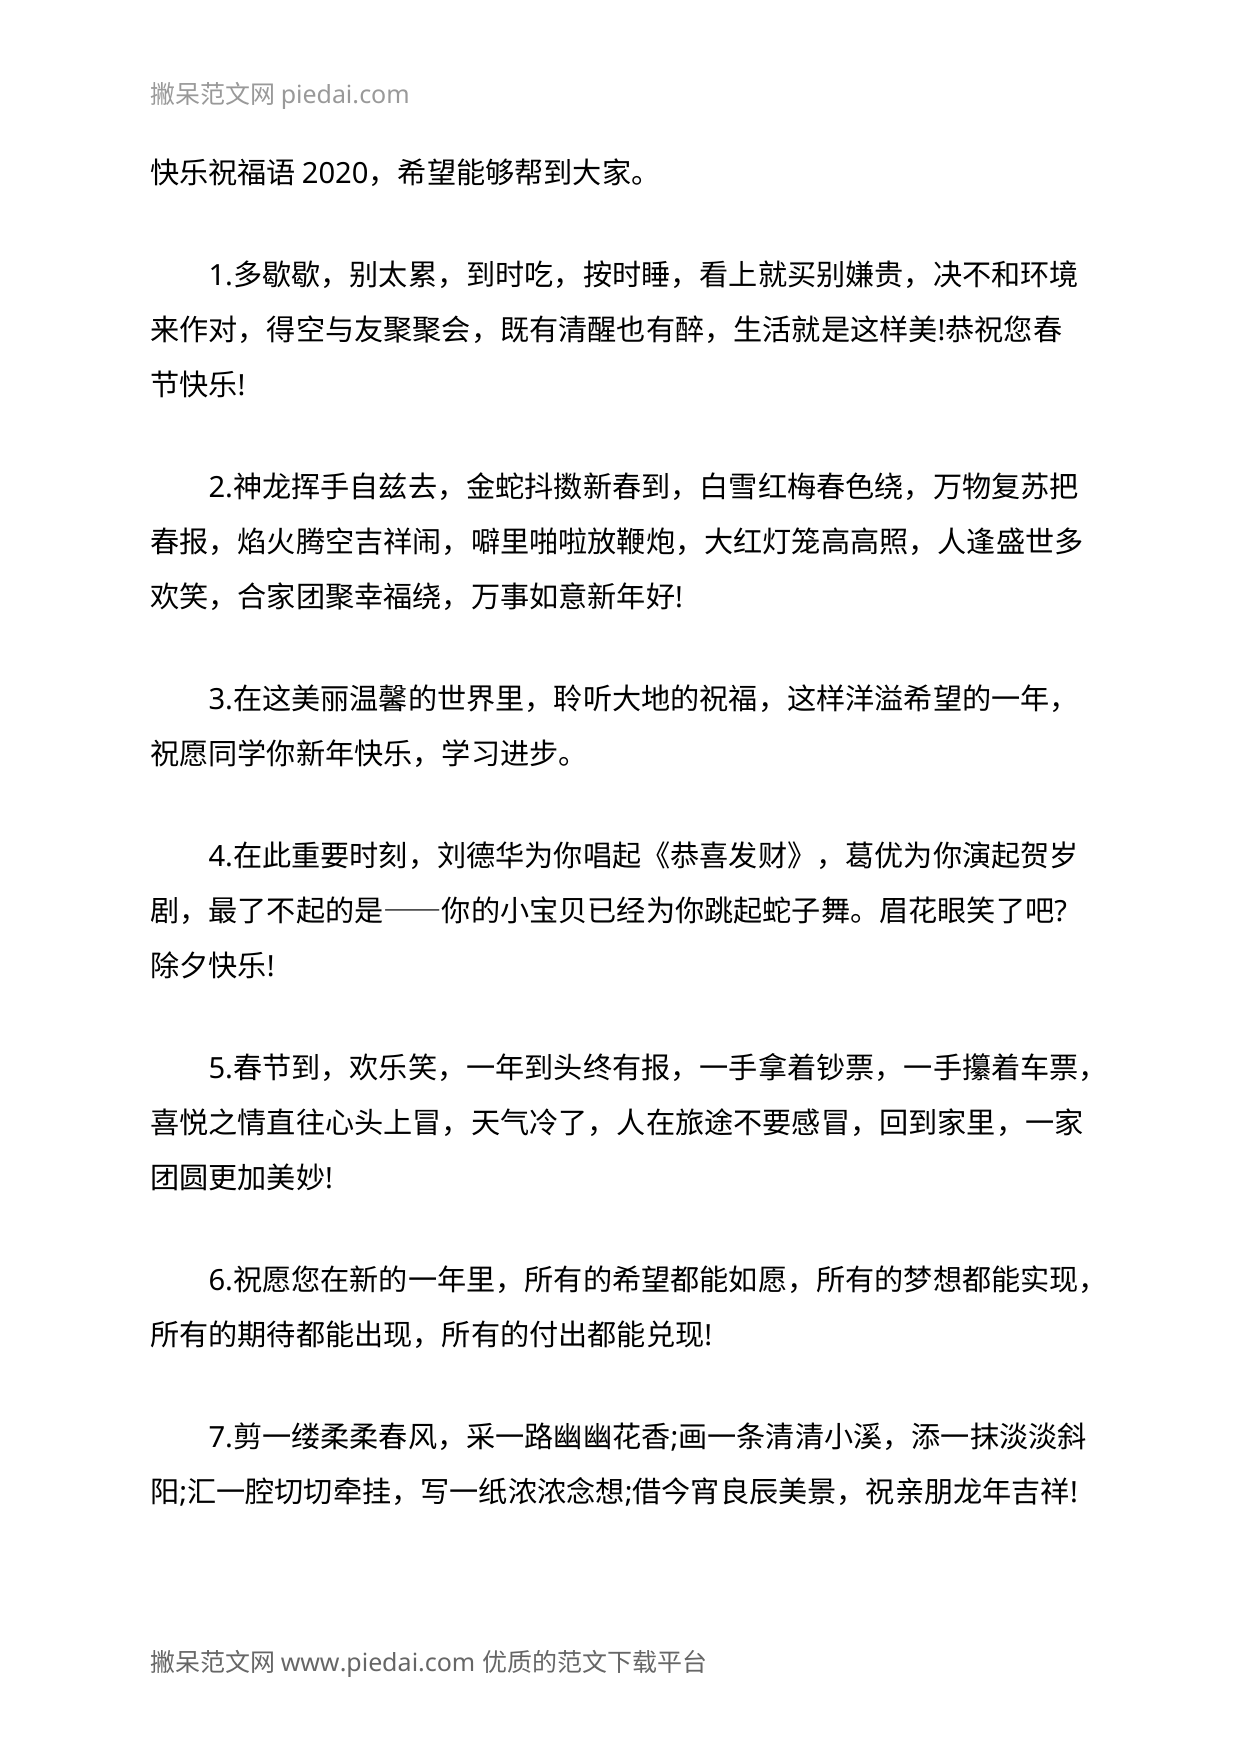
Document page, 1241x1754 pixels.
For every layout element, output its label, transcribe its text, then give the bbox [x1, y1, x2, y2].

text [150, 150, 1090, 192]
text 7.剪一缕柔柔春风，采一路幽幽花香;画一条清清小溪，添一抹淡淡斜阳;汇一腔切切牵挂，写一纸浓浓念想;借今宵良辰美景，祝亲朋龙年吉祥! [150, 1413, 1090, 1511]
text 5.春节到，欢乐笑，一年到头终有报，一手拿着钞票，一手攥着车票，喜悦之情直往心头上冒，天气冷了，人在旅途不要感冒，回到家里，一家团圆更加美妙! [150, 1044, 1090, 1197]
text 6.祝愿您在新的一年里，所有的希望都能如愿，所有的梦想都能实现，所有的期待都能出现，所有的付出都能兑现! [150, 1256, 1090, 1354]
text 3.在这美丽温馨的世界里，聆听大地的祝福，这样洋溢希望的一年，祝愿同学你新年快乐，学习进步。 [150, 676, 1090, 773]
text 1.多歇歇，别太累，到时吃，按时睡，看上就买别嫌贵，决不和环境来作对，得空与友聚聚会，既有清醒也有醉，生活就是这样美!恭祝您春节快乐! [150, 252, 1090, 404]
text 4.在此重要时刻，刘德华为你唱起《恭喜发财》，葛优为你演起贺岁剧，最了不起的是——你的小宝贝已经为你跳起蛇子舞。眉花眼笑了吧?除夕快乐! [150, 833, 1090, 985]
text 2.神龙挥手自兹去，金蛇抖擞新春到，白雪红梅春色绕，万物复苏把春报，焰火腾空吉祥闹，噼里啪啦放鞭炮，大红灯笼高高照，人逢盛世多欢笑，合家团聚幸福绕，万事如意新年好! [150, 464, 1090, 616]
